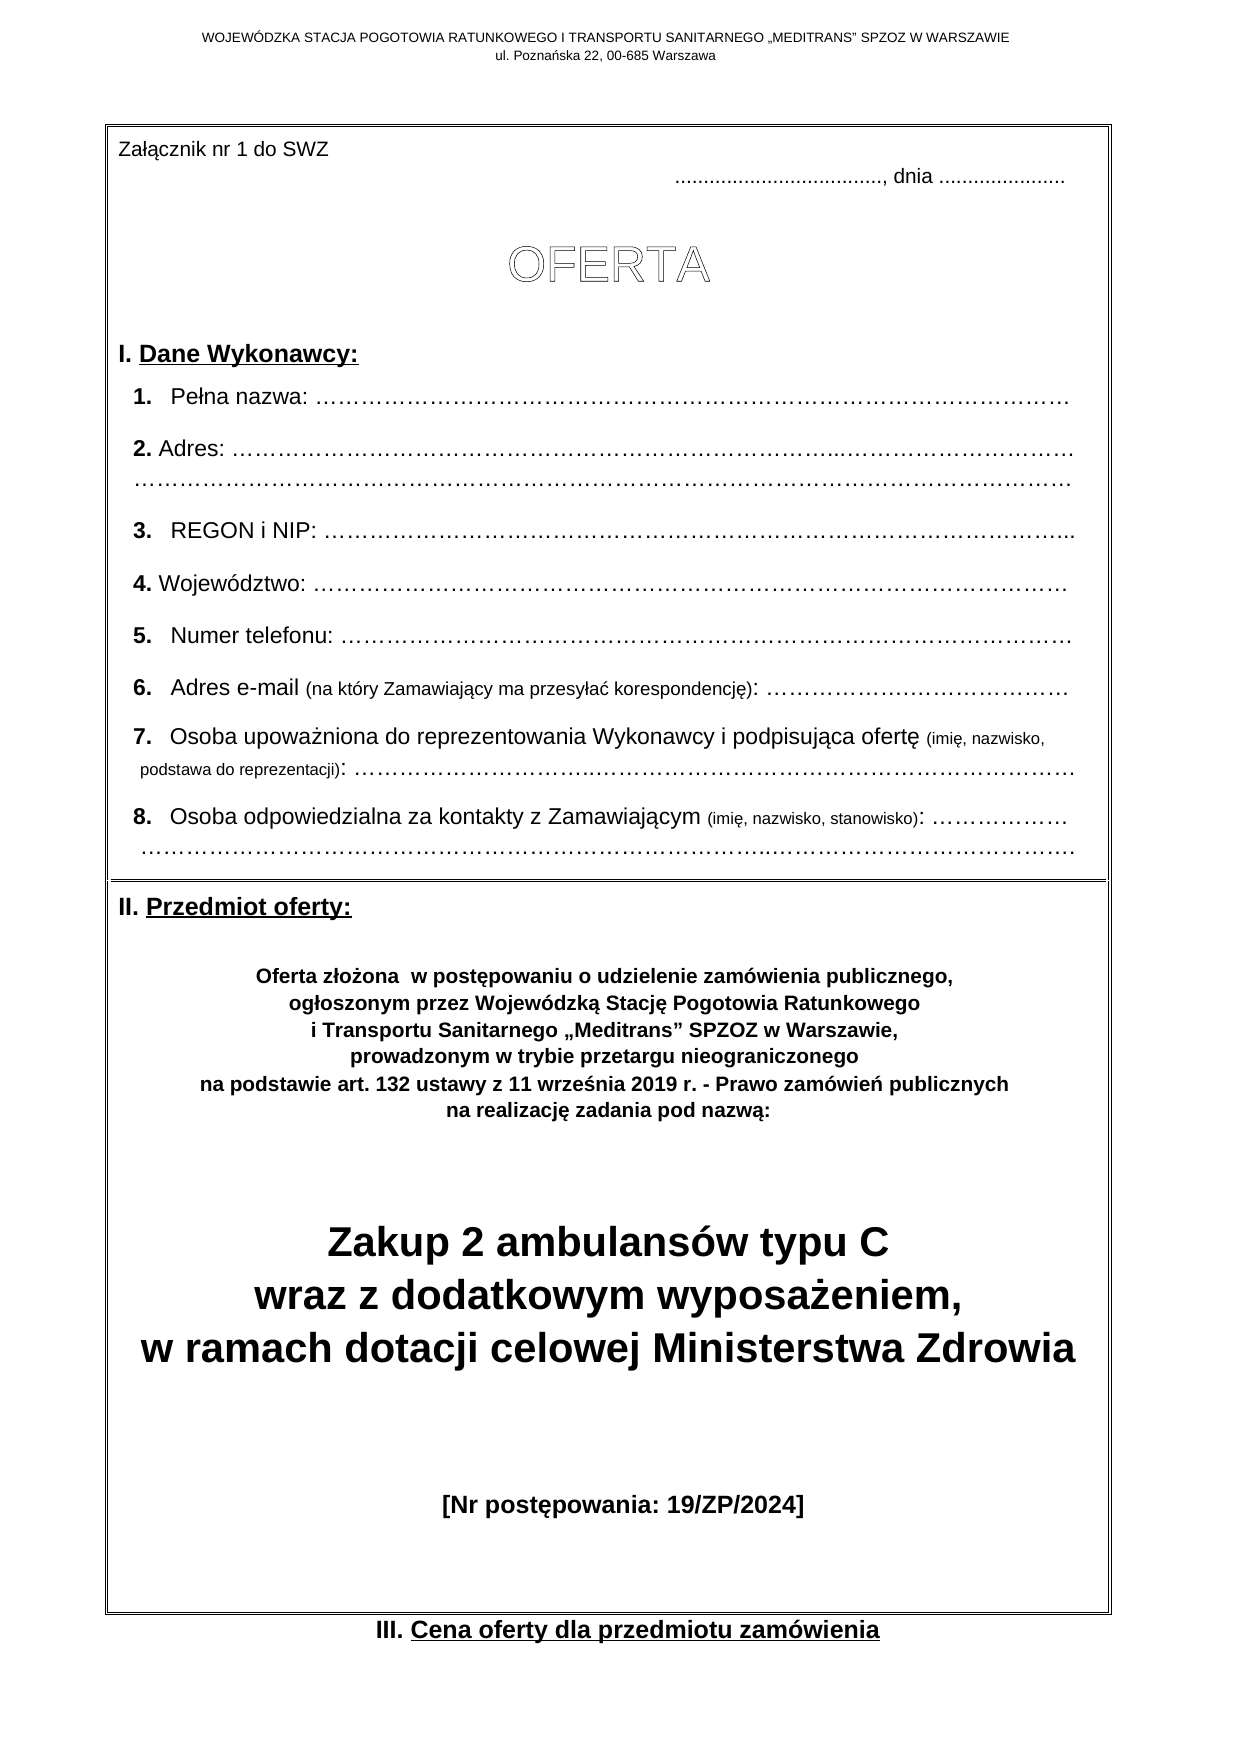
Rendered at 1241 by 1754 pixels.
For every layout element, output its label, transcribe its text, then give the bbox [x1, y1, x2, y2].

table_cell II. Przedmiot oferty: Oferta złożona w postępowaniu o udzielenie zamówienia publicznego, ogłoszonym przez Wojewódzką Stację Pogotowia Ratunkowego i Transportu Sanitarnego „Meditrans” SPZOZ w Warszawie, prowadzonym w trybie przetargu nieograniczonego na podstawie art. 132 ustawy z 11 września 2019 r. - Prawo zamówień publicznych na realizację zadania pod nazwą: Zakup 2 ambulansów typu C wraz z dodatkowym wyposażeniem, w ramach dotacji celowej Ministerstwa Zdrowia [Nr postępowania: 19/ZP/2024] [108, 879, 1108, 1612]
text III. Cena oferty dla przedmiotu zamówienia [118, 1615, 1137, 1644]
table_header Załącznik nr 1 do SWZ ...................................., dnia ...................... OFERTA I. Dane Wykonawcy: Pełna nazwa: ……………………………………………………………………………………… 2. Adres: ……………………………………………………………………...………………………… …………………………………………………………………………………………………………… REGON i NIP: ……………………………………………………………………………………... 4. Województwo: ……………………………………………………………………………………… Numer telefonu: …………………………………………………………………………………… Adres e-mail (na który Zamawiający ma przesyłać korespondencję): ……………….………………… Osoba upoważniona do reprezentowania Wykonawcy i podpisująca ofertę (imię, nazwisko, podstawa do reprezentacji): …………………………..……………………………………………………… Osoba odpowiedzialna za kontakty z Zamawiającym (imię, nazwisko, stanowisko): ……………… ………………………………………………………………………..…………………………………. [108, 127, 1108, 879]
